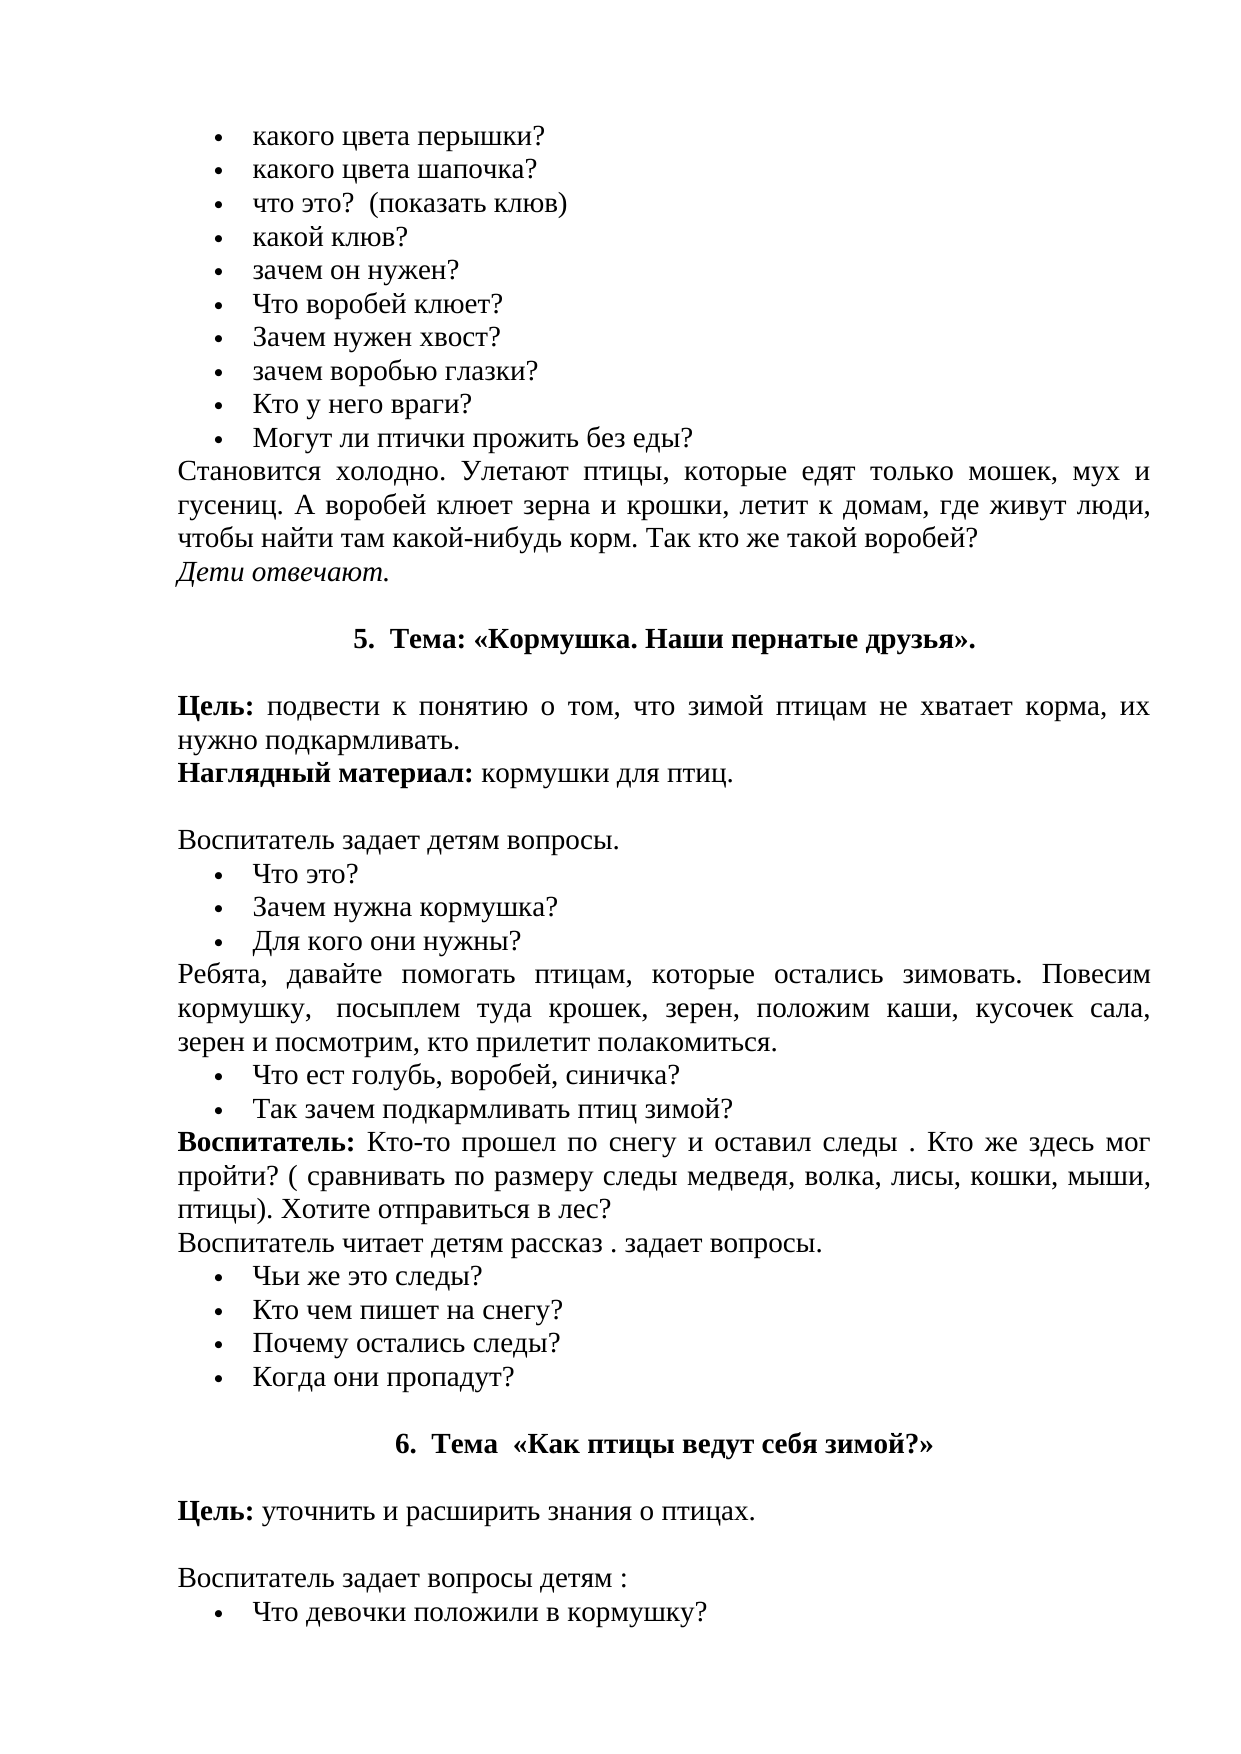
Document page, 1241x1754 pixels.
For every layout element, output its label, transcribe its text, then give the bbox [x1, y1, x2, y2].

text Ребята, давайте помогать птицам, которые остались зимовать. Повесим кормушку, посыплем туда крошек, зерен, положим каши, кусочек сала, зерен и посмотрим, кто прилетит полакомиться. [177, 957, 1152, 1057]
list Для кого они нужны? [215, 923, 1152, 957]
text Воспитатель задает вопросы детям : [177, 1560, 1152, 1594]
list Могут ли птички прожить без еды? [215, 420, 1152, 453]
list какого цвета шапочка? [215, 152, 1152, 185]
text Воспитатель: Кто-то прошел по снегу и оставил следы . Кто же здесь мог пройти? ( сравнивать по размеру следы медведя, волка, лисы, кошки, мыши, птицы). Хотите отправиться в лес? [177, 1124, 1152, 1225]
list Что это? [215, 856, 1152, 889]
list Так зачем подкармливать птиц зимой? [215, 1091, 1152, 1124]
list Что девочки положили в кормушку? [215, 1594, 1152, 1627]
list Что ест голубь, воробей, синичка? [215, 1057, 1152, 1091]
text Воспитатель читает детям рассказ . задает вопросы. [177, 1225, 1152, 1258]
text Цель: уточнить и расширить знания о птицах. [177, 1493, 1152, 1527]
text Воспитатель задает детям вопросы. [177, 822, 1152, 856]
list Когда они пропадут? [215, 1359, 1152, 1393]
text Дети отвечают. [177, 554, 1152, 588]
list Зачем нужна кормушка? [215, 889, 1152, 923]
list Почему остались следы? [215, 1326, 1152, 1359]
list какой клюв? [215, 219, 1152, 252]
list зачем воробью глазки? [215, 353, 1152, 386]
list Чьи же это следы? [215, 1258, 1152, 1292]
text Цель: подвести к понятию о том, что зимой птицам не хватает корма, их нужно подкармливать. [177, 688, 1152, 755]
list Кто чем пишет на снегу? [215, 1292, 1152, 1326]
list Что воробей клюет? [215, 286, 1152, 319]
list Зачем нужен хвост? [215, 319, 1152, 353]
list зачем он нужен? [215, 252, 1152, 286]
list какого цвета перышки? [215, 118, 1152, 152]
text 5. Тема: «Кормушка. Наши пернатые друзья». [177, 621, 1152, 655]
text Наглядный материал: кормушки для птиц. [177, 755, 1152, 789]
text 6. Тема «Как птицы ведут себя зимой?» [177, 1426, 1152, 1460]
text Становится холодно. Улетают птицы, которые едят только мошек, мух и гусениц. А воробей клюет зерна и крошки, летит к домам, где живут люди, чтобы найти там какой-нибудь корм. Так кто же такой воробей? [177, 453, 1152, 554]
list что это? (показать клюв) [215, 185, 1152, 219]
list Кто у него враги? [215, 386, 1152, 420]
